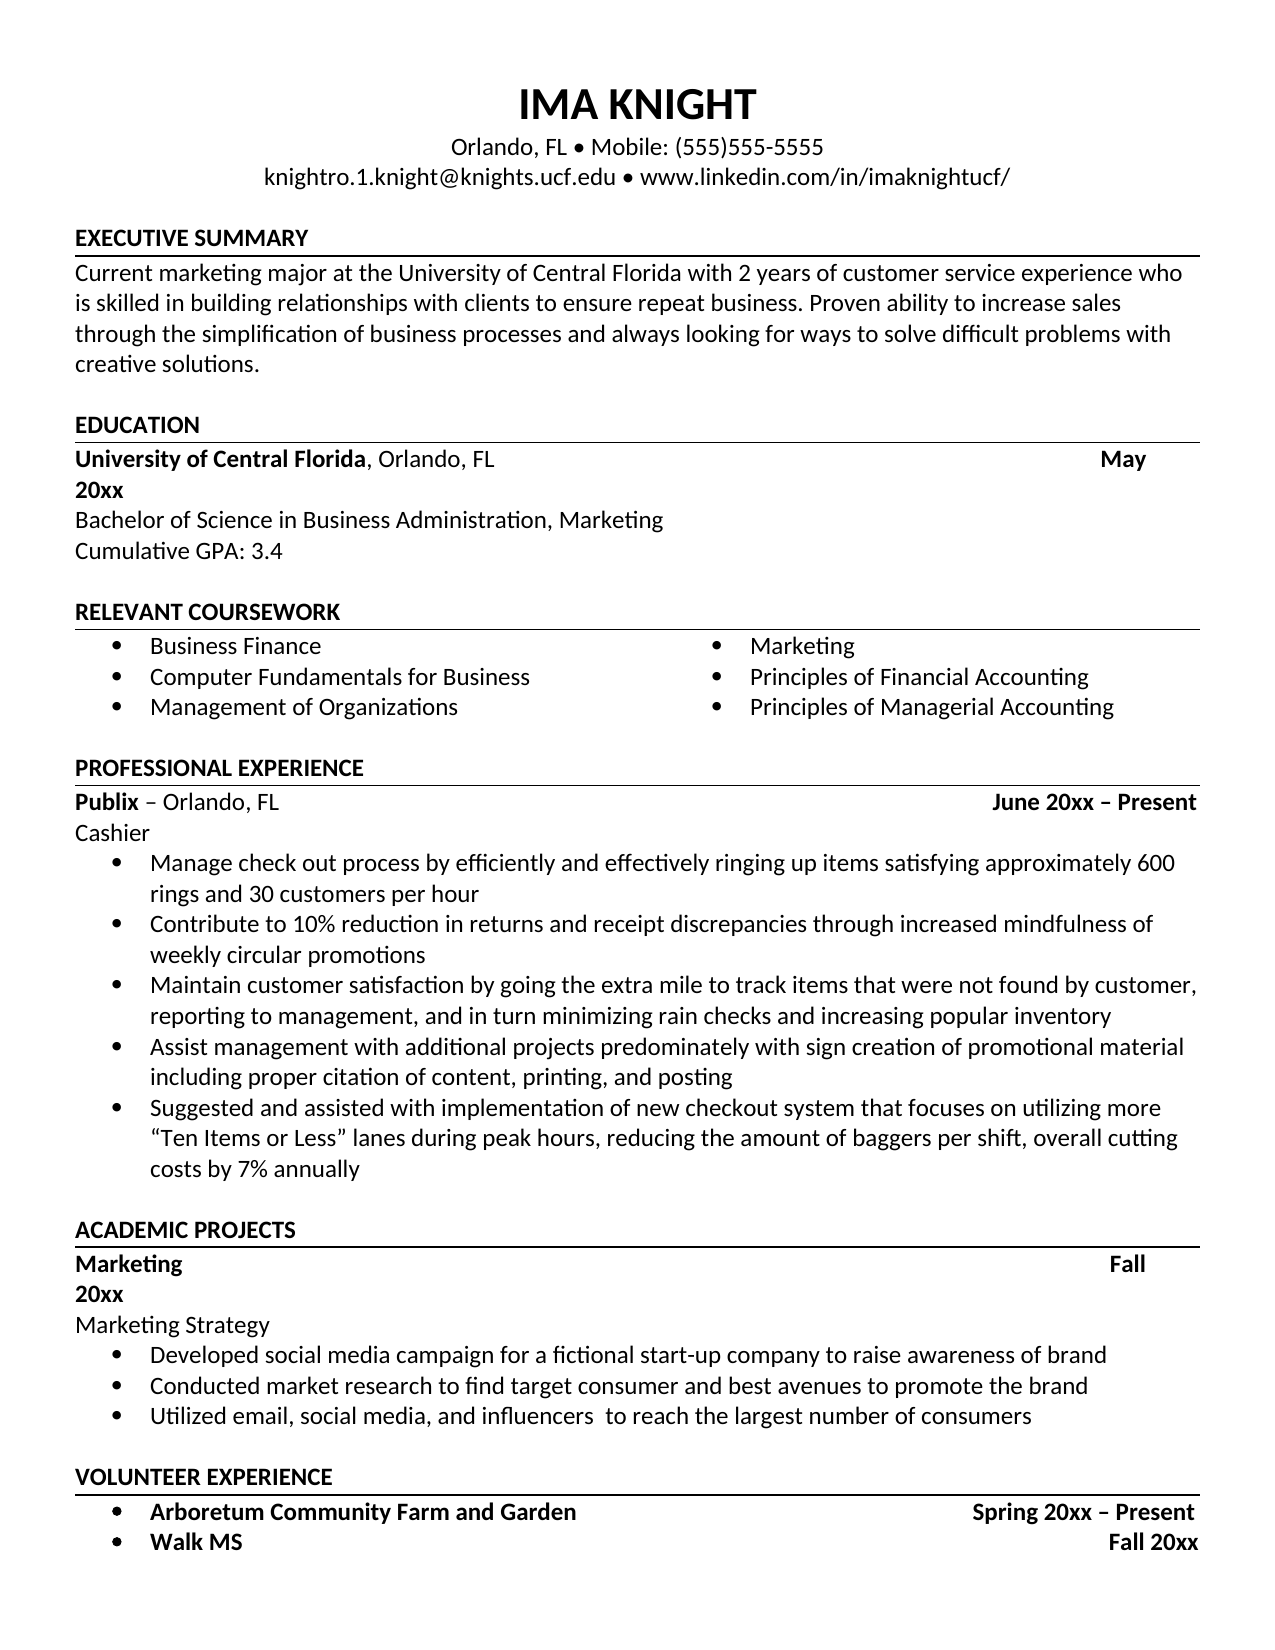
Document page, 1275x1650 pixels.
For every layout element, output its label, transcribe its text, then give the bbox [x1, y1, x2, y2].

list Arboretum Community Farm and Garden Spring 20xx – Present [112, 1496, 1200, 1526]
text Marketing Strategy [75, 1309, 1200, 1339]
text Cashier [75, 817, 1200, 847]
list Assist management with additional projects predominately with sign creation of promotional material including proper citation of content, printing, and posting [112, 1031, 1200, 1092]
text Orlando, FL • Mobile: (555)555-5555 [75, 131, 1200, 161]
list Management of Organizations [112, 691, 600, 722]
list Principles of Managerial Accounting [712, 691, 1200, 722]
text Cumulative GPA: 3.4 [75, 535, 1200, 566]
text Marketing Fall 20xx [75, 1248, 1200, 1309]
text RELEVANT COURSEWORK [75, 596, 1200, 629]
list Manage check out process by efficiently and effectively ringing up items satisfying approximately 600 rings and 30 customers per hour [112, 847, 1200, 908]
text EDUCATION [75, 409, 1200, 442]
list Conducted market research to find target consumer and best avenues to promote the brand [112, 1370, 1200, 1401]
list Contribute to 10% reduction in returns and receipt discrepancies through increased mindfulness of weekly circular promotions [112, 908, 1200, 969]
list Computer Fundamentals for Business [112, 661, 600, 691]
list Walk MS Fall 20xx [112, 1526, 1200, 1557]
text Current marketing major at the University of Central Florida with 2 years of customer service experience who is skilled in building relationships with clients to ensure repeat business. Proven ability to increase sales through the simplification of business processes and always looking for ways to solve difficult problems with creative solutions. [75, 257, 1200, 379]
text PROFESSIONAL EXPERIENCE [75, 752, 1200, 785]
list Principles of Financial Accounting [712, 661, 1200, 691]
list Business Finance [112, 630, 600, 661]
text EXECUTIVE SUMMARY [75, 222, 1200, 255]
text Bachelor of Science in Business Administration, Marketing [75, 504, 1200, 535]
list Maintain customer satisfaction by going the extra mile to track items that were not found by customer, reporting to management, and in turn minimizing rain checks and increasing popular inventory [112, 969, 1200, 1031]
text VOLUNTEER EXPERIENCE [75, 1462, 1200, 1494]
list Utilized email, social media, and influencers to reach the largest number of consumers [112, 1401, 1200, 1431]
text University of Central Florida, Orlando, FL May 20xx [75, 443, 1200, 504]
list Developed social media campaign for a fictional start-up company to raise awareness of brand [112, 1339, 1200, 1370]
text ACADEMIC PROJECTS [75, 1214, 1200, 1246]
text IMA KNIGHT [75, 75, 1200, 131]
text Publix – Orlando, FL June 20xx – Present [75, 786, 1200, 817]
text knightro.1.knight@knights.ucf.edu • www.linkedin.com/in/imaknightucf/ [75, 161, 1200, 192]
list Suggested and assisted with implementation of new checkout system that focuses on utilizing more “Ten Items or Less” lanes during peak hours, reducing the amount of baggers per shift, overall cutting costs by 7% annually [112, 1092, 1200, 1183]
list Marketing [712, 630, 1200, 661]
